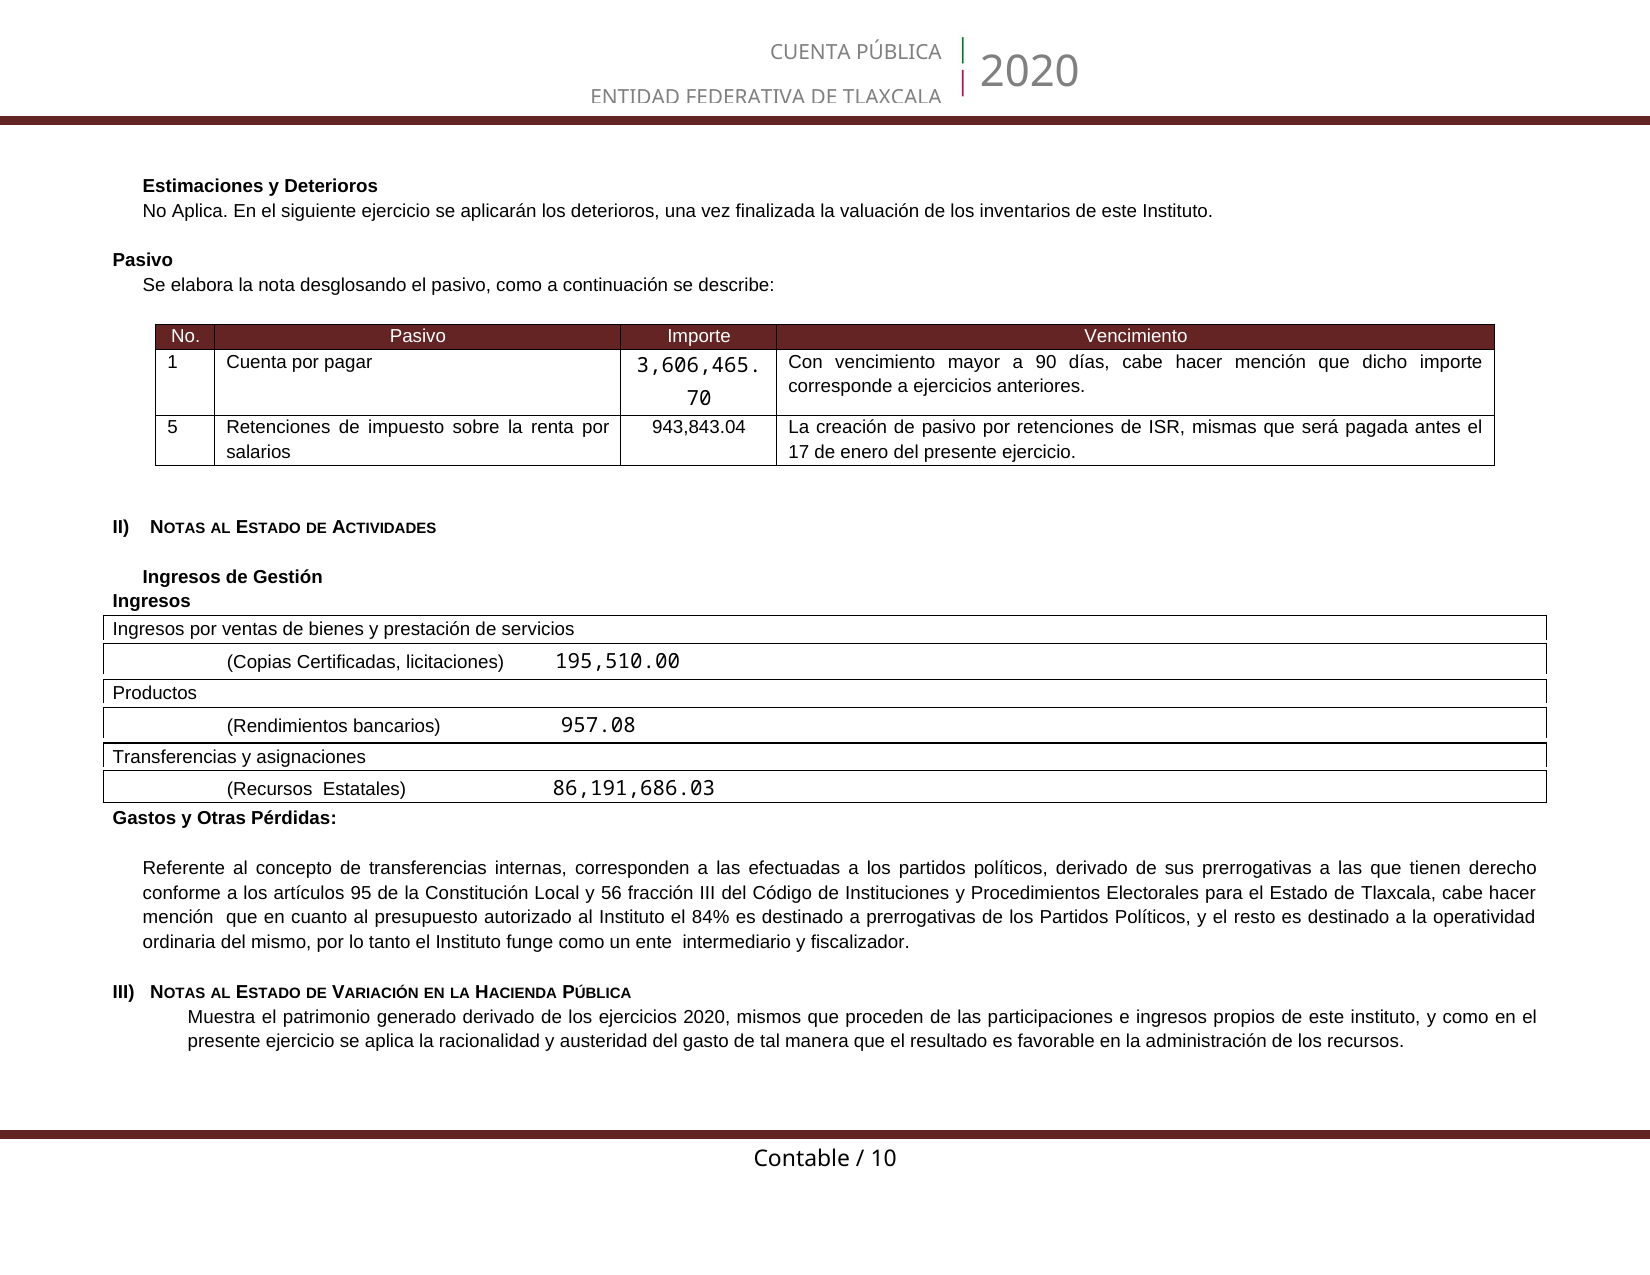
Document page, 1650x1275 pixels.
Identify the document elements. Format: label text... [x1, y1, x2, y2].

text Ingresos [112, 590, 1537, 612]
text Ingresos por ventas de bienes y prestación de servicios [104, 616, 1546, 640]
text Productos [104, 680, 1546, 703]
text No Aplica. En el siguiente ejercicio se aplicarán los deterioros, una vez finalizada la valuación de los inventarios de este Instituto. [142, 199, 1537, 221]
text Referente al concepto de transferencias internas, corresponden a las efectuadas a los partidos políticos, derivado de sus prerrogativas a las que tienen derecho conforme a los artículos 95 de la Constitución Local y 56 fracción III del Código de Instituciones y Procedimientos Electorales para el Estado de Tlaxcala, cabe hacer mención que en cuanto al presupuesto autorizado al Instituto el 84% es destinado a prerrogativas de los Partidos Políticos, y el resto es destinado a la operatividad ordinaria del mismo, por lo tanto el Instituto funge como un ente intermediario y fiscalizador. [142, 857, 1537, 953]
text III) Notas al Estado de Variación en la Hacienda Pública [112, 981, 1537, 1002]
table_cell 5 [156, 416, 214, 465]
table_cell Cuenta por pagar [215, 350, 620, 415]
table_header Importe [621, 325, 776, 349]
text Ingresos de Gestión [142, 566, 1537, 587]
text Pasivo [112, 249, 1537, 271]
text Estimaciones y Deterioros [142, 175, 1537, 196]
text II) Notas al Estado de Actividades [112, 516, 1537, 537]
table_header No. [156, 325, 214, 349]
text Transferencias y asignaciones [104, 744, 1546, 767]
text (Rendimientos bancarios) 957.08 [104, 708, 1546, 738]
picture [956, 28, 974, 99]
table_cell Retenciones de impuesto sobre la renta por salarios [215, 416, 620, 465]
text Muestra el patrimonio generado derivado de los ejercicios 2020, mismos que proceden de las participaciones e ingresos propios de este instituto, y como en el presente ejercicio se aplica la racionalidad y austeridad del gasto de tal manera que el resultado es favorable en la administración de los recursos. [142, 1005, 1537, 1052]
text (Copias Certificadas, licitaciones) 195,510.00 [104, 644, 1546, 674]
table_header Vencimiento [777, 325, 1494, 349]
text (Recursos Estatales) 86,191,686.03 [104, 771, 1546, 802]
table_cell 3,606,465.70 [621, 350, 776, 415]
table_cell Con vencimiento mayor a 90 días, cabe hacer mención que dicho importe corresponde a ejercicios anteriores. [777, 350, 1494, 415]
table_cell La creación de pasivo por retenciones de ISR, mismas que será pagada antes el 17 de enero del presente ejercicio. [777, 416, 1494, 465]
text Gastos y Otras Pérdidas: [112, 807, 1537, 829]
table_header Pasivo [215, 325, 620, 349]
table_cell 1 [156, 350, 214, 415]
table_cell 943,843.04 [621, 416, 776, 465]
text Se elabora la nota desglosando el pasivo, como a continuación se describe: [142, 274, 1537, 296]
